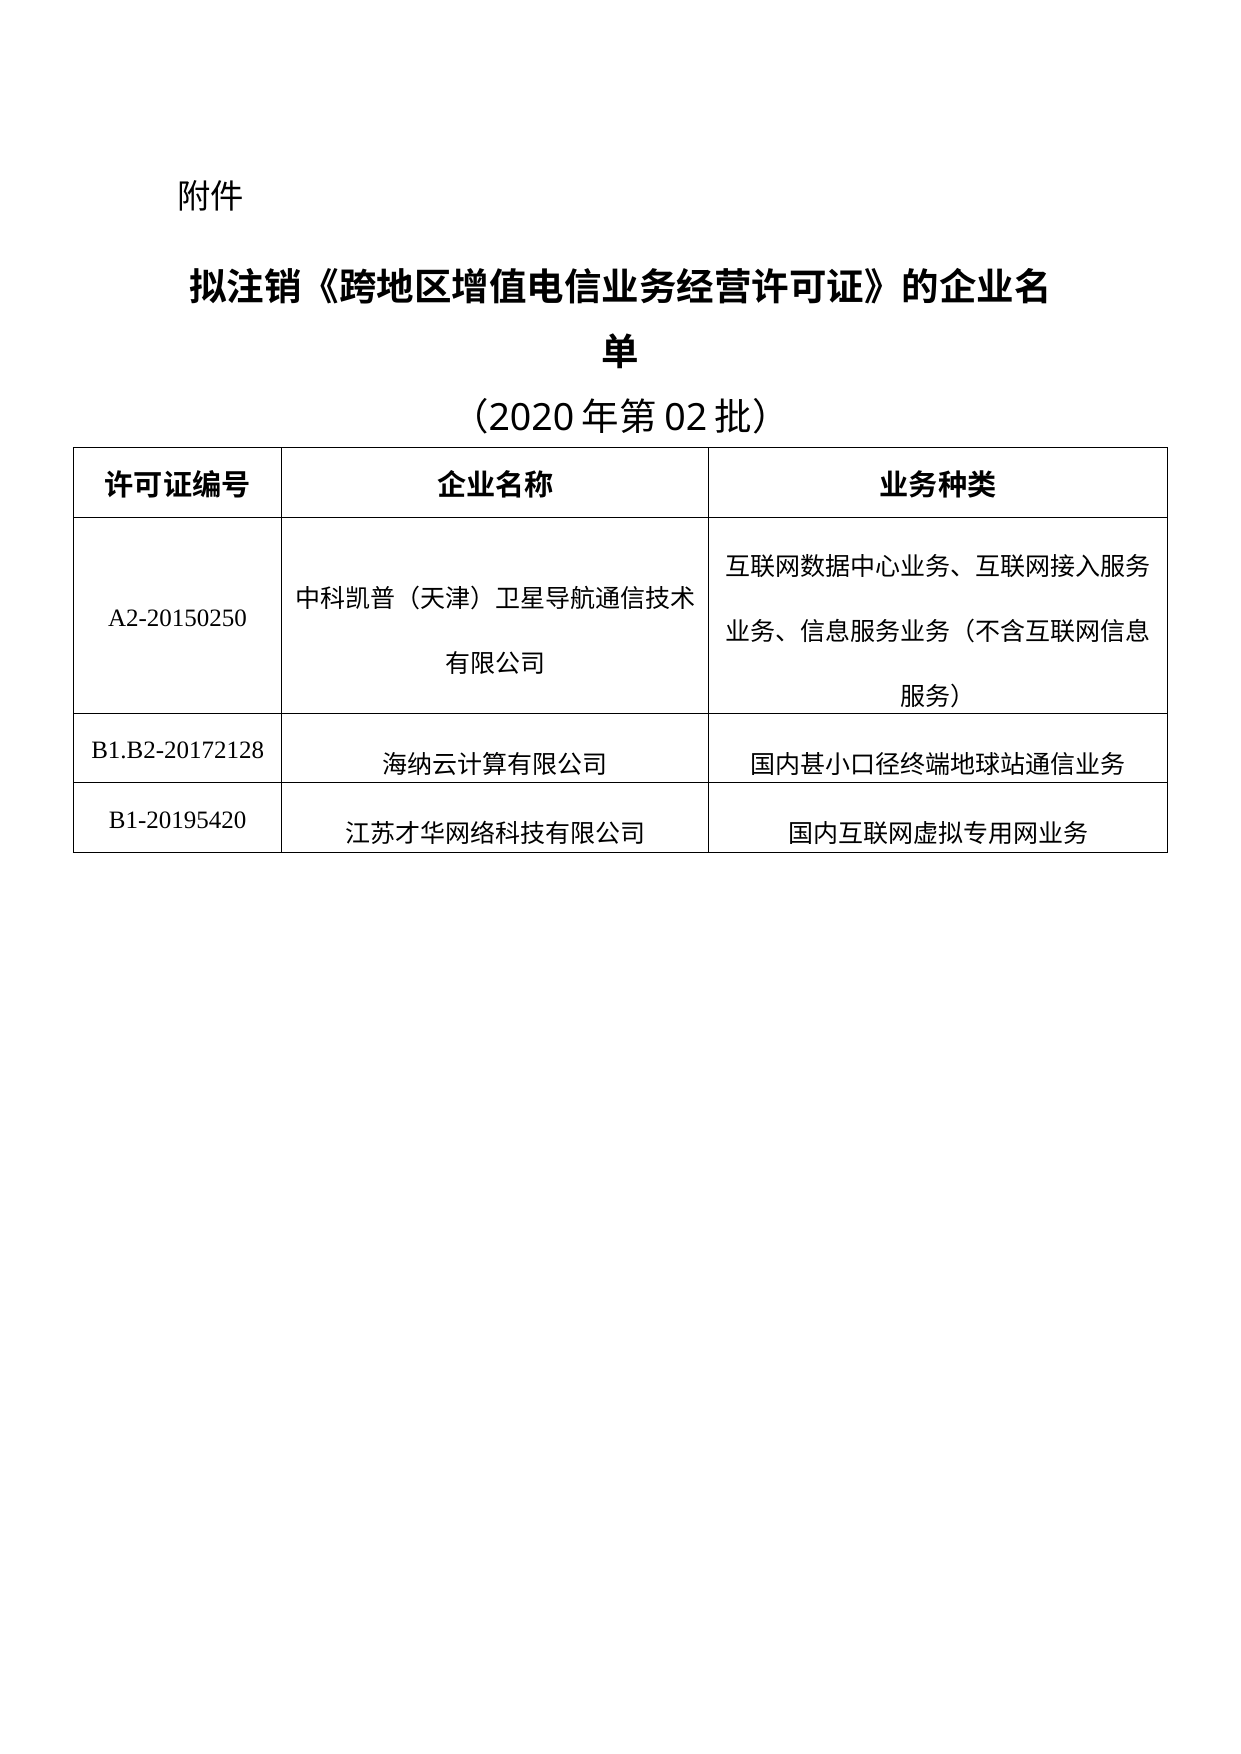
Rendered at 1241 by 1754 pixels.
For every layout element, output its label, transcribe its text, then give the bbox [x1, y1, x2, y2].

text （2020年第02批） [177, 382, 1063, 447]
text 拟注销《跨地区增值电信业务经营许可证》的企业名单 [177, 252, 1063, 382]
table_cell A2-20150250 [74, 518, 281, 713]
text 附件 [177, 162, 1063, 227]
table_header 许可证编号 [74, 448, 281, 517]
table_cell 江苏才华网络科技有限公司 [282, 783, 708, 852]
table_header 企业名称 [282, 448, 708, 517]
table_cell 国内互联网虚拟专用网业务 [709, 783, 1167, 852]
table_cell B1.B2-20172128 [74, 714, 281, 782]
table_cell 国内甚小口径终端地球站通信业务 [709, 714, 1167, 782]
table_cell 海纳云计算有限公司 [282, 714, 708, 782]
table_header 业务种类 [709, 448, 1167, 517]
table_cell B1-20195420 [74, 783, 281, 852]
table_cell 互联网数据中心业务、互联网接入服务业务、信息服务业务（不含互联网信息服务） [709, 518, 1167, 713]
table_cell 中科凯普（天津）卫星导航通信技术有限公司 [282, 518, 708, 713]
